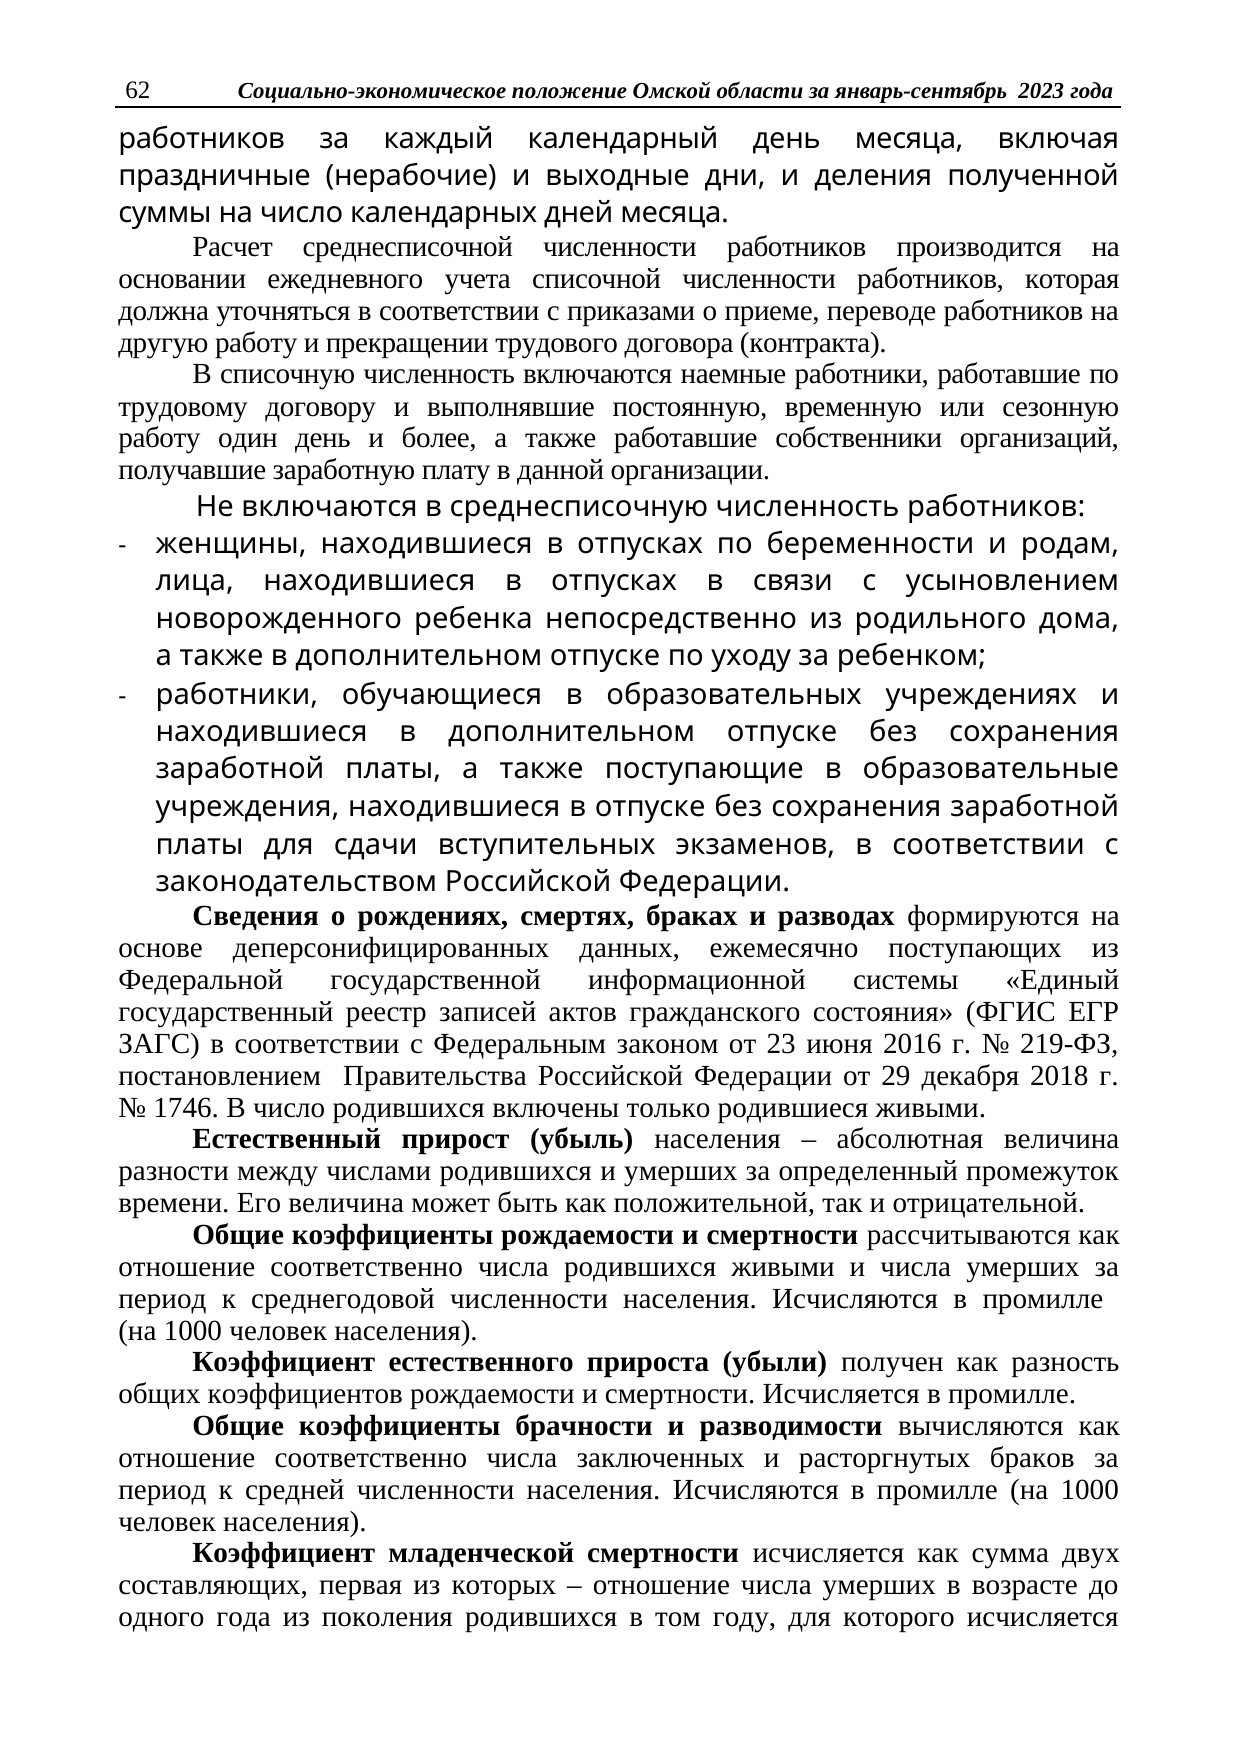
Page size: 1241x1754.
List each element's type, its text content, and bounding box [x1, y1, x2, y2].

text Общие коэффициенты брачности и разводимости вычисляются как отношение соответственно числа заключенных и расторгнутых браков за период к средней численности населения. Исчисляются в промилле (на 1000 человек населения). [118, 1410, 1120, 1537]
text Расчет среднесписочной численности работников производится на основании ежедневного учета списочной численности работников, которая должна уточняться в соответствии с приказами о приеме, переводе работников на другую работу и прекращении трудового договора (контракта). [118, 231, 1120, 358]
text Естественный прирост (убыль) населения – абсолютная величина разности между числами родившихся и умерших за определенный промежуток времени. Его величина может быть как положительной, так и отрицательной. [118, 1123, 1120, 1219]
text Не включаются в среднесписочную численность работников: [118, 486, 1120, 523]
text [118, 118, 1120, 231]
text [118, 1537, 1120, 1633]
list женщины, находившиеся в отпусках по беременности и родам, лица, находившиеся в отпусках в связи с усыновлением новорожденного ребенка непосредственно из родильного дома, а также в дополнительном отпуске по уходу за ребенком; [118, 523, 1120, 674]
text В списочную численность включаются наемные работники, работавшие по трудовому договору и выполнявшие постоянную, временную или сезонную работу один день и более, а также работавшие собственники организаций, получавшие заработную плату в данной организации. [118, 358, 1120, 486]
text Общие коэффициенты рождаемости и смертности рассчитываются как отношение соответственно числа родившихся живыми и числа умерших за период к среднегодовой численности населения. Исчисляются в промилле (на 1000 человек населения). [118, 1219, 1120, 1346]
list работники, обучающиеся в образовательных учреждениях и находившиеся в дополнительном отпуске без сохранения заработной платы, а также поступающие в образовательные учреждения, находившиеся в отпуске без сохранения заработной платы для сдачи вступительных экзаменов, в соответствии с законодательством Российской Федерации. [118, 674, 1120, 900]
text Коэффициент естественного прироста (убыли) получен как разность общих коэффициентов рождаемости и смертности. Исчисляется в промилле. [118, 1346, 1120, 1410]
text Сведения о рождениях, смертях, браках и разводах формируются на основе деперсонифицированных данных, ежемесячно поступающих из Федеральной государственной информационной системы «Единый государственный реестр записей актов гражданского состояния» (ФГИС ЕГР ЗАГС) в соответствии с Федеральным законом от 23 июня 2016 г. № 219-ФЗ, постановлением Правительства Российской Федерации от 29 декабря 2018 г. № 1746. В число родившихся включены только родившиеся живыми. [118, 900, 1120, 1123]
